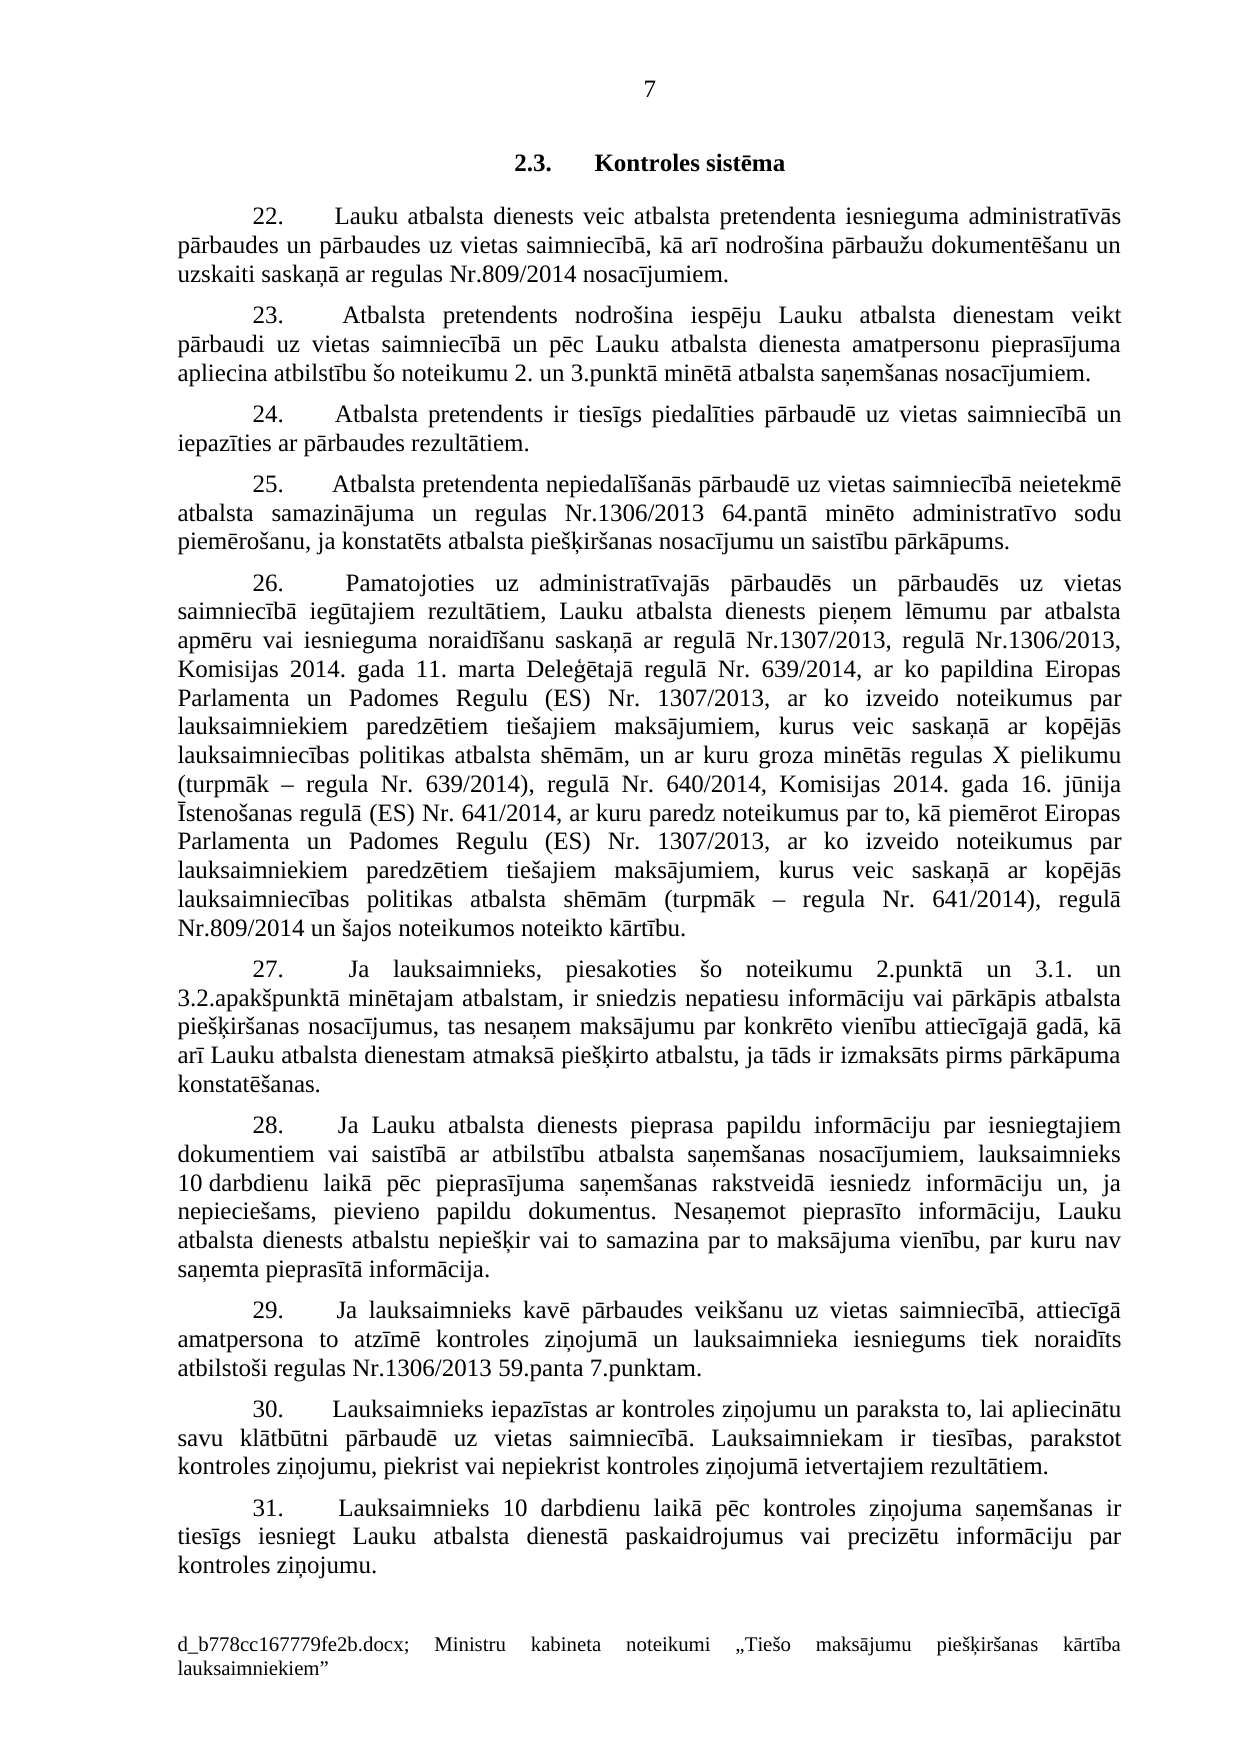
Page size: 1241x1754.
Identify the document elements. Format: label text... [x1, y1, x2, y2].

list 30. Lauksaimnieks iepazīstas ar kontroles ziņojumu un paraksta to, lai apliecinātu savu klātbūtni pārbaudē uz vietas saimniecībā. Lauksaimniekam ir tiesības, parakstot kontroles ziņojumu, piekrist vai nepiekrist kontroles ziņojumā ietvertajiem rezultātiem. [177, 1394, 1122, 1480]
list 29. Ja lauksaimnieks kavē pārbaudes veikšanu uz vietas saimniecībā, attiecīgā amatpersona to atzīmē kontroles ziņojumā un lauksaimnieka iesniegums tiek noraidīts atbilstoši regulas Nr.1306/2013 59.panta 7.punktam. [177, 1295, 1122, 1381]
list 2.3. Kontroles sistēma [177, 148, 1122, 176]
list 28. Ja Lauku atbalsta dienests pieprasa papildu informāciju par iesniegtajiem dokumentiem vai saistībā ar atbilstību atbalsta saņemšanas nosacījumiem, lauksaimnieks 10 darbdienu laikā pēc pieprasījuma saņemšanas rakstveidā iesniedz informāciju un, ja nepieciešams, pievieno papildu dokumentus. Nesaņemot pieprasīto informāciju, Lauku atbalsta dienests atbalstu nepiešķir vai to samazina par to maksājuma vienību, par kuru nav saņemta pieprasītā informācija. [177, 1110, 1122, 1283]
list 24. Atbalsta pretendents ir tiesīgs piedalīties pārbaudē uz vietas saimniecībā un iepazīties ar pārbaudes rezultātiem. [177, 399, 1122, 456]
list 31. Lauksaimnieks 10 darbdienu laikā pēc kontroles ziņojuma saņemšanas ir tiesīgs iesniegt Lauku atbalsta dienestā paskaidrojumus vai precizētu informāciju par kontroles ziņojumu. [177, 1493, 1122, 1579]
list 22. Lauku atbalsta dienests veic atbalsta pretendenta iesnieguma administratīvās pārbaudes un pārbaudes uz vietas saimniecībā, kā arī nodrošina pārbaužu dokumentēšanu un uzskaiti saskaņā ar regulas Nr.809/2014 nosacījumiem. [177, 201, 1122, 288]
list 26. Pamatojoties uz administratīvajās pārbaudēs un pārbaudēs uz vietas saimniecībā iegūtajiem rezultātiem, Lauku atbalsta dienests pieņem lēmumu par atbalsta apmēru vai iesnieguma noraidīšanu saskaņā ar regulā Nr.1307/2013, regulā Nr.1306/2013, Komisijas 2014. gada 11. marta Deleģētajā regulā Nr. 639/2014, ar ko papildina Eiropas Parlamenta un Padomes Regulu (ES) Nr. 1307/2013, ar ko izveido noteikumus par lauksaimniekiem paredzētiem tiešajiem maksājumiem, kurus veic saskaņā ar kopējās lauksaimniecības politikas atbalsta shēmām, un ar kuru groza minētās regulas X pielikumu (turpmāk – regula Nr. 639/2014), regulā Nr. 640/2014, Komisijas 2014. gada 16. jūnija Īstenošanas regulā (ES) Nr. 641/2014, ar kuru paredz noteikumus par to, kā piemērot Eiropas Parlamenta un Padomes Regulu (ES) Nr. 1307/2013, ar ko izveido noteikumus par lauksaimniekiem paredzētiem tiešajiem maksājumiem, kurus veic saskaņā ar kopējās lauksaimniecības politikas atbalsta shēmām (turpmāk – regula Nr. 641/2014), regulā Nr.809/2014 un šajos noteikumos noteikto kārtību. [177, 568, 1122, 941]
list 27. Ja lauksaimnieks, piesakoties šo noteikumu 2.punktā un 3.1. un 3.2.apakšpunktā minētajam atbalstam, ir sniedzis nepatiesu informāciju vai pārkāpis atbalsta piešķiršanas nosacījumus, tas nesaņem maksājumu par konkrēto vienību attiecīgajā gadā, kā arī Lauku atbalsta dienestam atmaksā piešķirto atbalstu, ja tāds ir izmaksāts pirms pārkāpuma konstatēšanas. [177, 954, 1122, 1098]
list 25. Atbalsta pretendenta nepiedalīšanās pārbaudē uz vietas saimniecībā neietekmē atbalsta samazinājuma un regulas Nr.1306/2013 64.pantā minēto administratīvo sodu piemērošanu, ja konstatēts atbalsta piešķiršanas nosacījumu un saistību pārkāpums. [177, 469, 1122, 555]
list 23. Atbalsta pretendents nodrošina iespēju Lauku atbalsta dienestam veikt pārbaudi uz vietas saimniecībā un pēc Lauku atbalsta dienesta amatpersonu pieprasījuma apliecina atbilstību šo noteikumu 2. un 3.punktā minētā atbalsta saņemšanas nosacījumiem. [177, 300, 1122, 386]
